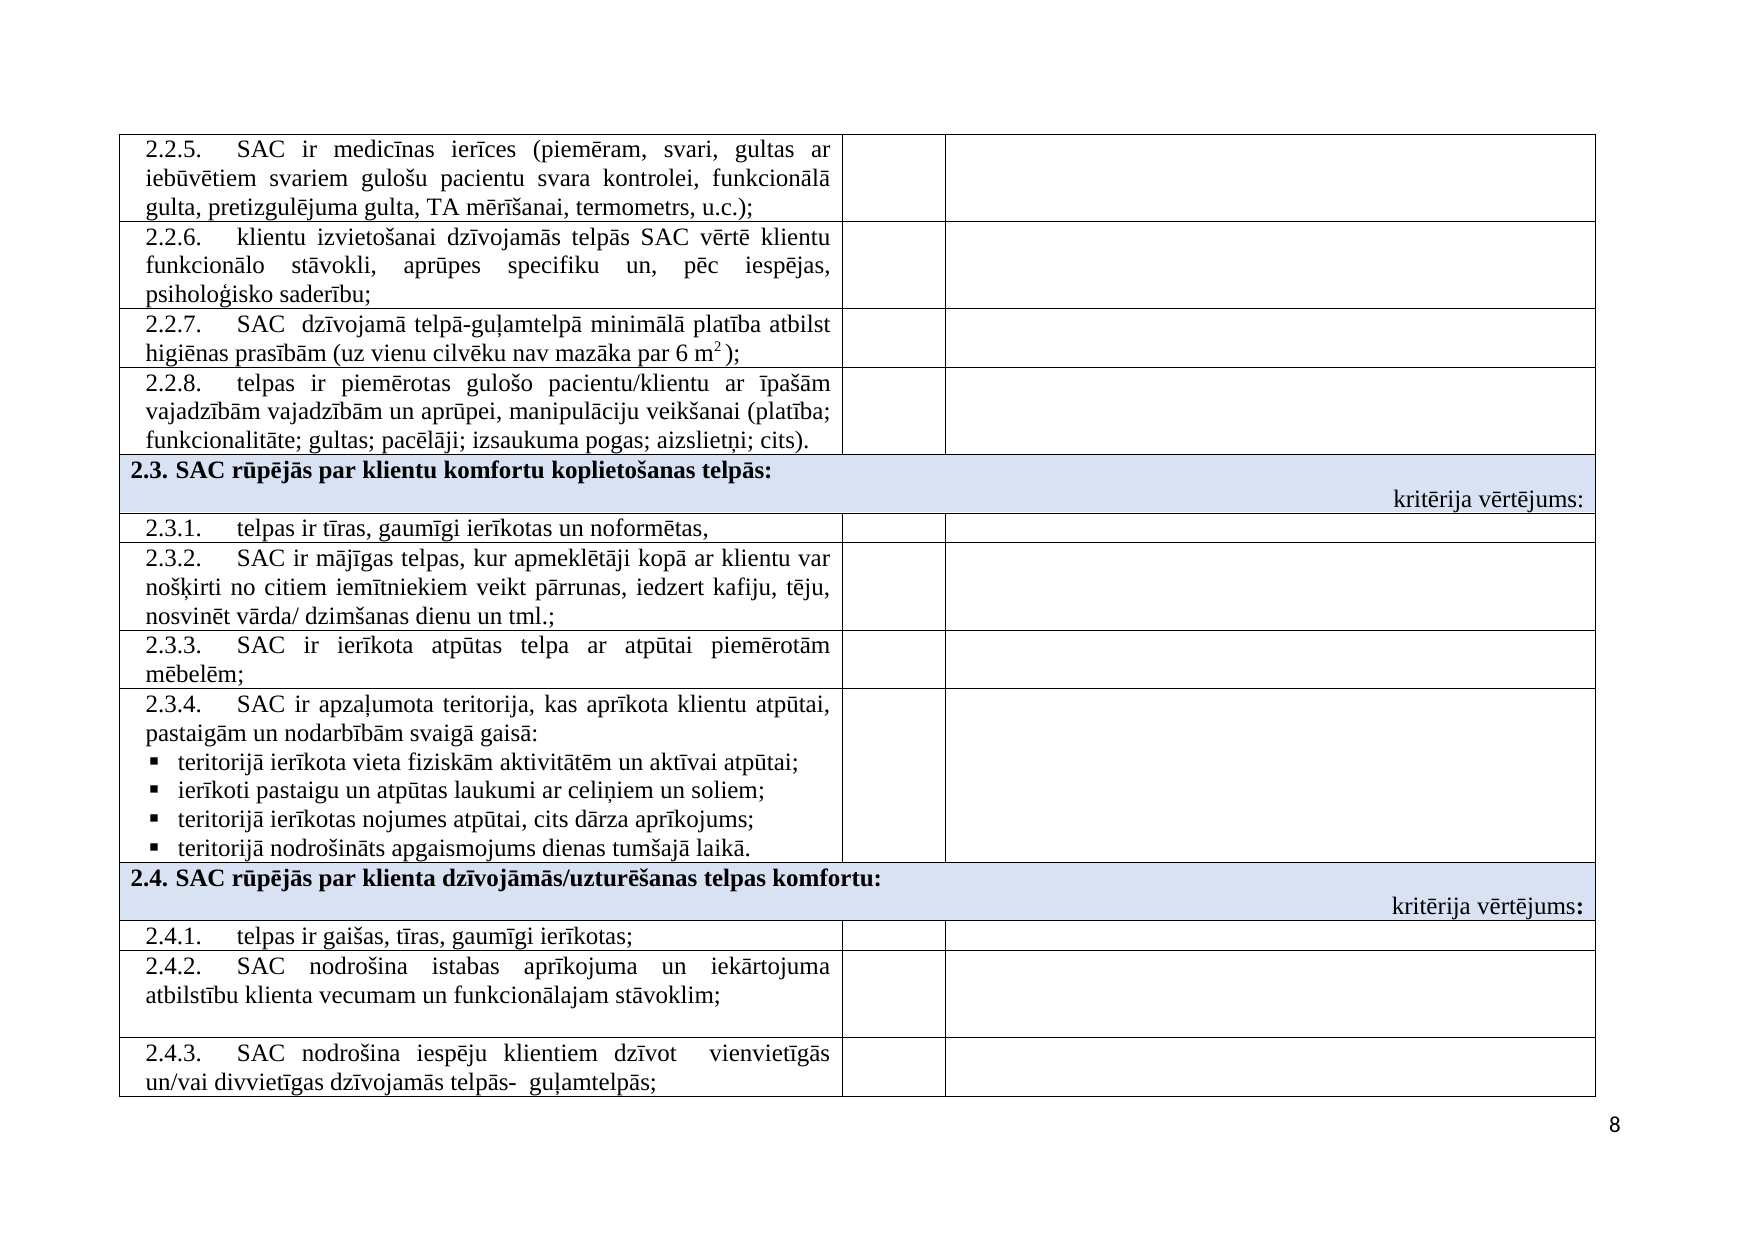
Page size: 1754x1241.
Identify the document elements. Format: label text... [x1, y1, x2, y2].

table_cell [946, 135, 1595, 221]
table_cell [946, 222, 1595, 308]
table_cell telpas ir piemērotas gulošo pacientu/klientu ar īpašām vajadzībām vajadzībām un aprūpei, manipulāciju veikšanai (platība; funkcionalitāte; gultas; pacēlāji; izsaukuma pogas; aizslietņi; cits). [120, 368, 842, 454]
table_cell [843, 309, 945, 367]
table_cell SAC ir apzaļumota teritorija, kas aprīkota klientu atpūtai, pastaigām un nodarbībām svaigā gaisā: teritorijā ierīkota vieta fiziskām aktivitātēm un aktīvai atpūtai; ierīkoti pastaigu un atpūtas laukumi ar celiņiem un soliem; teritorijā ierīkotas nojumes atpūtai, cits dārza aprīkojums; teritorijā nodrošināts apgaismojums dienas tumšajā laikā. [120, 689, 842, 862]
table_cell [843, 921, 945, 950]
table_cell [946, 309, 1595, 367]
table_cell SAC ir mājīgas telpas, kur apmeklētāji kopā ar klientu var nošķirti no citiem iemītniekiem veikt pārrunas, iedzert kafiju, tēju, nosvinēt vārda/ dzimšanas dienu un tml.; [120, 543, 842, 629]
table_cell SAC rūpējās par klienta dzīvojāmās/uzturēšanas telpas komfortu: kritērija vērtējums: [120, 863, 1595, 920]
table_cell [946, 514, 1595, 542]
table_cell telpas ir gaišas, tīras, gaumīgi ierīkotas; [120, 921, 842, 950]
table_cell SAC ir medicīnas ierīces (piemēram, svari, gultas ar iebūvētiem svariem gulošu pacientu svara kontrolei, funkcionālā gulta, pretizgulējuma gulta, TA mērīšanai, termometrs, u.c.); [120, 135, 842, 221]
table_cell [843, 1038, 945, 1096]
table_cell [843, 135, 945, 221]
table_cell [843, 631, 945, 688]
table_cell [843, 514, 945, 542]
table_cell SAC nodrošina istabas aprīkojuma un iekārtojuma atbilstību klienta vecumam un funkcionālajam stāvoklim; [120, 951, 842, 1037]
table_cell [843, 951, 945, 1037]
table_cell klientu izvietošanai dzīvojamās telpās SAC vērtē klientu funkcionālo stāvokli, aprūpes specifiku un, pēc iespējas, psiholoģisko saderību; [120, 222, 842, 308]
table_cell [843, 222, 945, 308]
table_cell SAC rūpējās par klientu komfortu koplietošanas telpās: kritērija vērtējums: [120, 455, 1595, 512]
table_cell [946, 921, 1595, 950]
table_cell [946, 689, 1595, 862]
table_cell [843, 368, 945, 454]
table_cell [946, 368, 1595, 454]
table_cell [843, 543, 945, 629]
table_cell [946, 951, 1595, 1037]
table_cell [946, 1038, 1595, 1096]
table_cell SAC ir ierīkota atpūtas telpa ar atpūtai piemērotām mēbelēm; [120, 631, 842, 688]
table_cell SAC nodrošina iespēju klientiem dzīvot vienvietīgās un/vai divvietīgas dzīvojamās telpās- guļamtelpās; [120, 1038, 842, 1096]
table_cell [843, 689, 945, 862]
table_cell telpas ir tīras, gaumīgi ierīkotas un noformētas, [120, 514, 842, 542]
table_cell [946, 543, 1595, 629]
table_cell [946, 631, 1595, 688]
